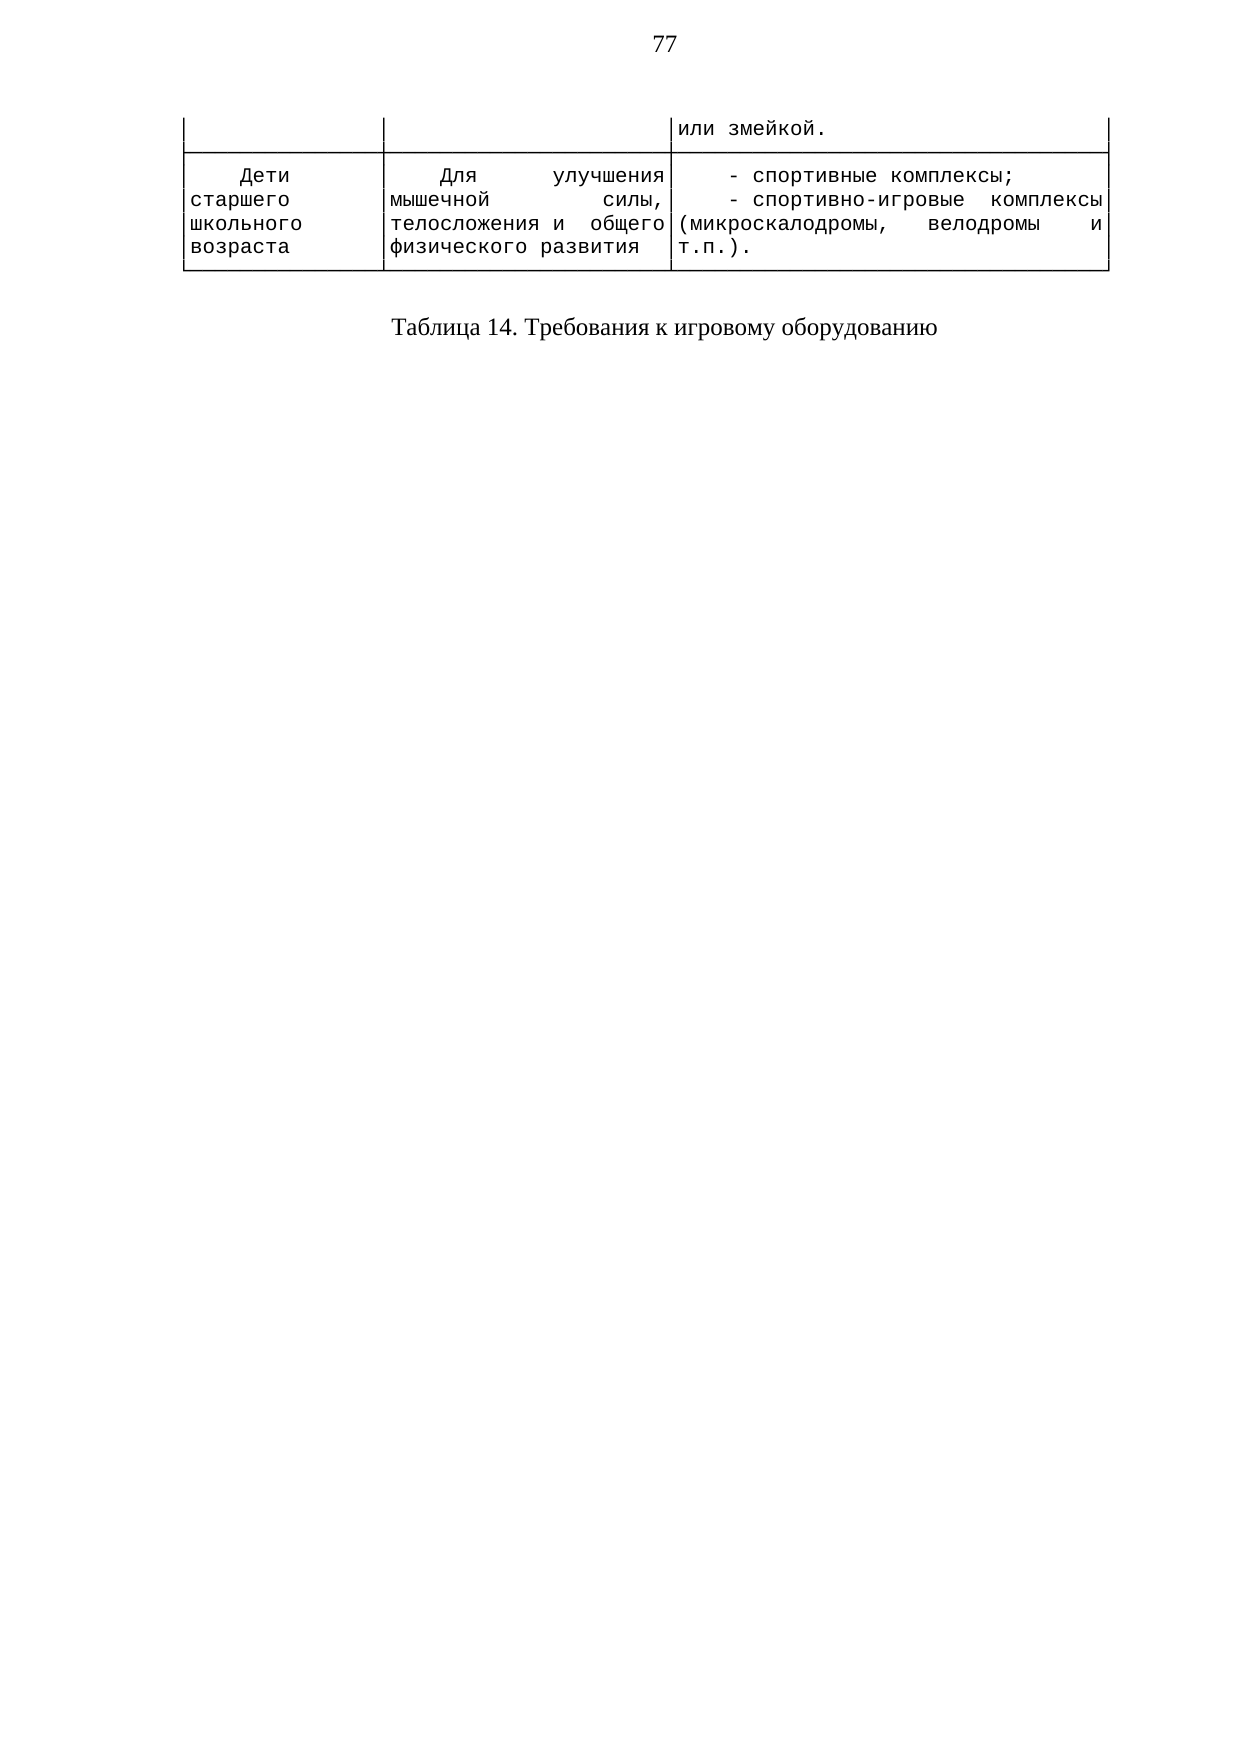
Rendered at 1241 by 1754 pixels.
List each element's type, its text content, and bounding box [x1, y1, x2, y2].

text │ │ │или змейкой. │ [177, 118, 1152, 142]
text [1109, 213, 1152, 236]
text Таблица 14. Требования к игровому оборудованию [177, 312, 1152, 341]
text │школьного │телосложения и общего│(микроскалодромы, велодромы и│ [384, 213, 671, 236]
text │возраста │физического развития │т.п.). │ [177, 236, 1152, 260]
text └───────────────┴──────────────────────┴──────────────────────────────────┘ [177, 260, 1152, 284]
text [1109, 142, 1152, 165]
text │ Дети │ Для улучшения│ - спортивные комплексы; │ [177, 165, 1152, 189]
text │школьного │телосложения и общего│(микроскалодромы, велодромы и│ [184, 213, 383, 236]
text │старшего │мышечной силы,│ - спортивно-игровые комплексы│ [177, 189, 1152, 213]
text │школьного │телосложения и общего│(микроскалодромы, велодромы и│ [672, 213, 1108, 236]
